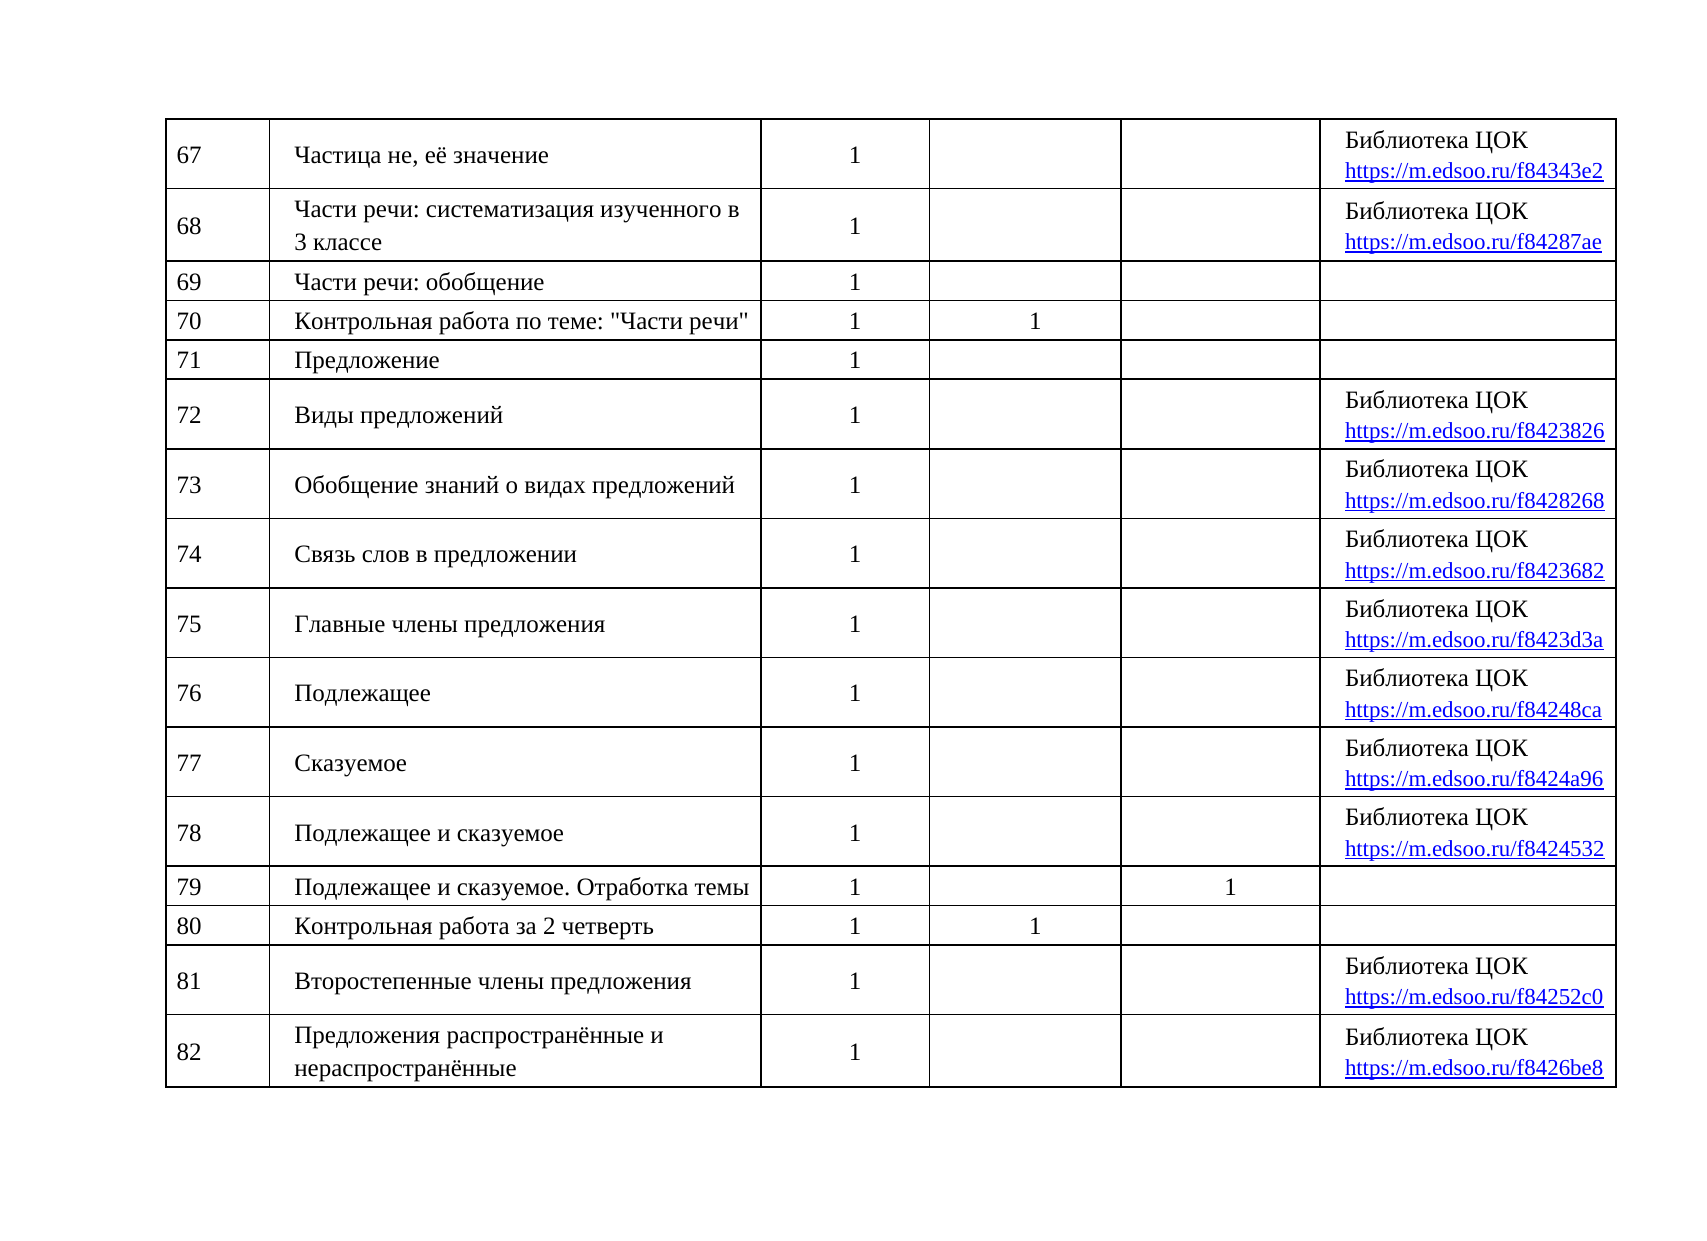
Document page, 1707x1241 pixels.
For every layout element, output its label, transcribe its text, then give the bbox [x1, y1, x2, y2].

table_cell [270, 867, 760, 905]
table_cell Частица не, её значение [270, 120, 760, 188]
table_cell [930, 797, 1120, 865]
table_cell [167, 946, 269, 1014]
table_cell [930, 189, 1120, 260]
table_cell Библиотека ЦОК https://m.edsoo.ru/f84343e2 [1321, 120, 1615, 188]
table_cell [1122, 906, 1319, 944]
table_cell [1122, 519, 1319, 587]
table_cell [1122, 262, 1319, 299]
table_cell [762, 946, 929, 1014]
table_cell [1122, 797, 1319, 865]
table_cell [930, 519, 1120, 587]
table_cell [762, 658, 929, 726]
table_cell [930, 120, 1120, 188]
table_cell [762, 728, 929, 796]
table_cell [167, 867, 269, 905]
table_cell Виды предложений [270, 380, 760, 448]
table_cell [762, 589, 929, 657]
table_cell 74 [167, 519, 269, 587]
table_cell [1321, 262, 1615, 299]
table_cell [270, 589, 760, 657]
table_cell 1 [762, 380, 929, 448]
table_cell Библиотека ЦОК https://m.edsoo.ru/f84287ae [1321, 189, 1615, 260]
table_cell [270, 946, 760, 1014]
table_cell 1 [762, 120, 929, 188]
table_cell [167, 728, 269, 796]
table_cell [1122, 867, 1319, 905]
table_cell [1321, 341, 1615, 378]
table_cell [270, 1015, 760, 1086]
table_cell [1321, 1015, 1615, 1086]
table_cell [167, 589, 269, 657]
table_cell Связь слов в предложении [270, 519, 760, 587]
table_cell 1 [762, 262, 929, 299]
table_cell [1122, 341, 1319, 378]
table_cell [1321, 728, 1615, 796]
table_cell [1321, 301, 1615, 339]
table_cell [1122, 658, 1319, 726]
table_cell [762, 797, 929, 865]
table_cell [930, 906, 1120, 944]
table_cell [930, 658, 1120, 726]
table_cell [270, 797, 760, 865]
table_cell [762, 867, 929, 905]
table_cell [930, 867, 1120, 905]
table_cell Части речи: обобщение [270, 262, 760, 299]
table_cell 1 [762, 519, 929, 587]
table_cell 67 [167, 120, 269, 188]
table_cell 72 [167, 380, 269, 448]
table_cell [930, 262, 1120, 299]
table_cell 1 [762, 341, 929, 378]
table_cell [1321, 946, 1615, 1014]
table_cell 1 [762, 189, 929, 260]
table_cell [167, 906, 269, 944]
table_cell [930, 450, 1120, 517]
table_cell [1122, 301, 1319, 339]
table_cell 1 [762, 301, 929, 339]
table_cell Части речи: систематизация изученного в 3 классе [270, 189, 760, 260]
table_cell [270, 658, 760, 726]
table_cell Контрольная работа по теме: "Части речи" [270, 301, 760, 339]
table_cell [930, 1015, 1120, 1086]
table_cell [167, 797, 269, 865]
table_cell [1122, 120, 1319, 188]
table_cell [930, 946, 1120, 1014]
table_cell Предложение [270, 341, 760, 378]
table_cell 1 [930, 301, 1120, 339]
table_cell 68 [167, 189, 269, 260]
table_cell Библиотека ЦОК https://m.edsoo.ru/f8428268 [1321, 450, 1615, 517]
table_cell 69 [167, 262, 269, 299]
table_cell 71 [167, 341, 269, 378]
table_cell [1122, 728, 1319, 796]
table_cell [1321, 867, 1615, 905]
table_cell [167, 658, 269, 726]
table_cell [1122, 380, 1319, 448]
table_cell 70 [167, 301, 269, 339]
table_cell [1122, 450, 1319, 517]
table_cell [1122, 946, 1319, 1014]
table_cell Библиотека ЦОК https://m.edsoo.ru/f8423826 [1321, 380, 1615, 448]
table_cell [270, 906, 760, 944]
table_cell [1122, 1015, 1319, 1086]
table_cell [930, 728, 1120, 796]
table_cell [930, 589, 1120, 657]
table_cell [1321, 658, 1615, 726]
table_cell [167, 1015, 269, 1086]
table_cell 73 [167, 450, 269, 517]
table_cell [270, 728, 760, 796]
table_cell [930, 341, 1120, 378]
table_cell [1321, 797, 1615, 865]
table_cell [930, 380, 1120, 448]
table_cell [1122, 189, 1319, 260]
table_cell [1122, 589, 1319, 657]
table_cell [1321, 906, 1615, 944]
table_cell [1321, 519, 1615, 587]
table_cell 1 [762, 450, 929, 517]
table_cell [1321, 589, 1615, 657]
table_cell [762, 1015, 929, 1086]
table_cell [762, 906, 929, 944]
table_cell Обобщение знаний о видах предложений [270, 450, 760, 517]
